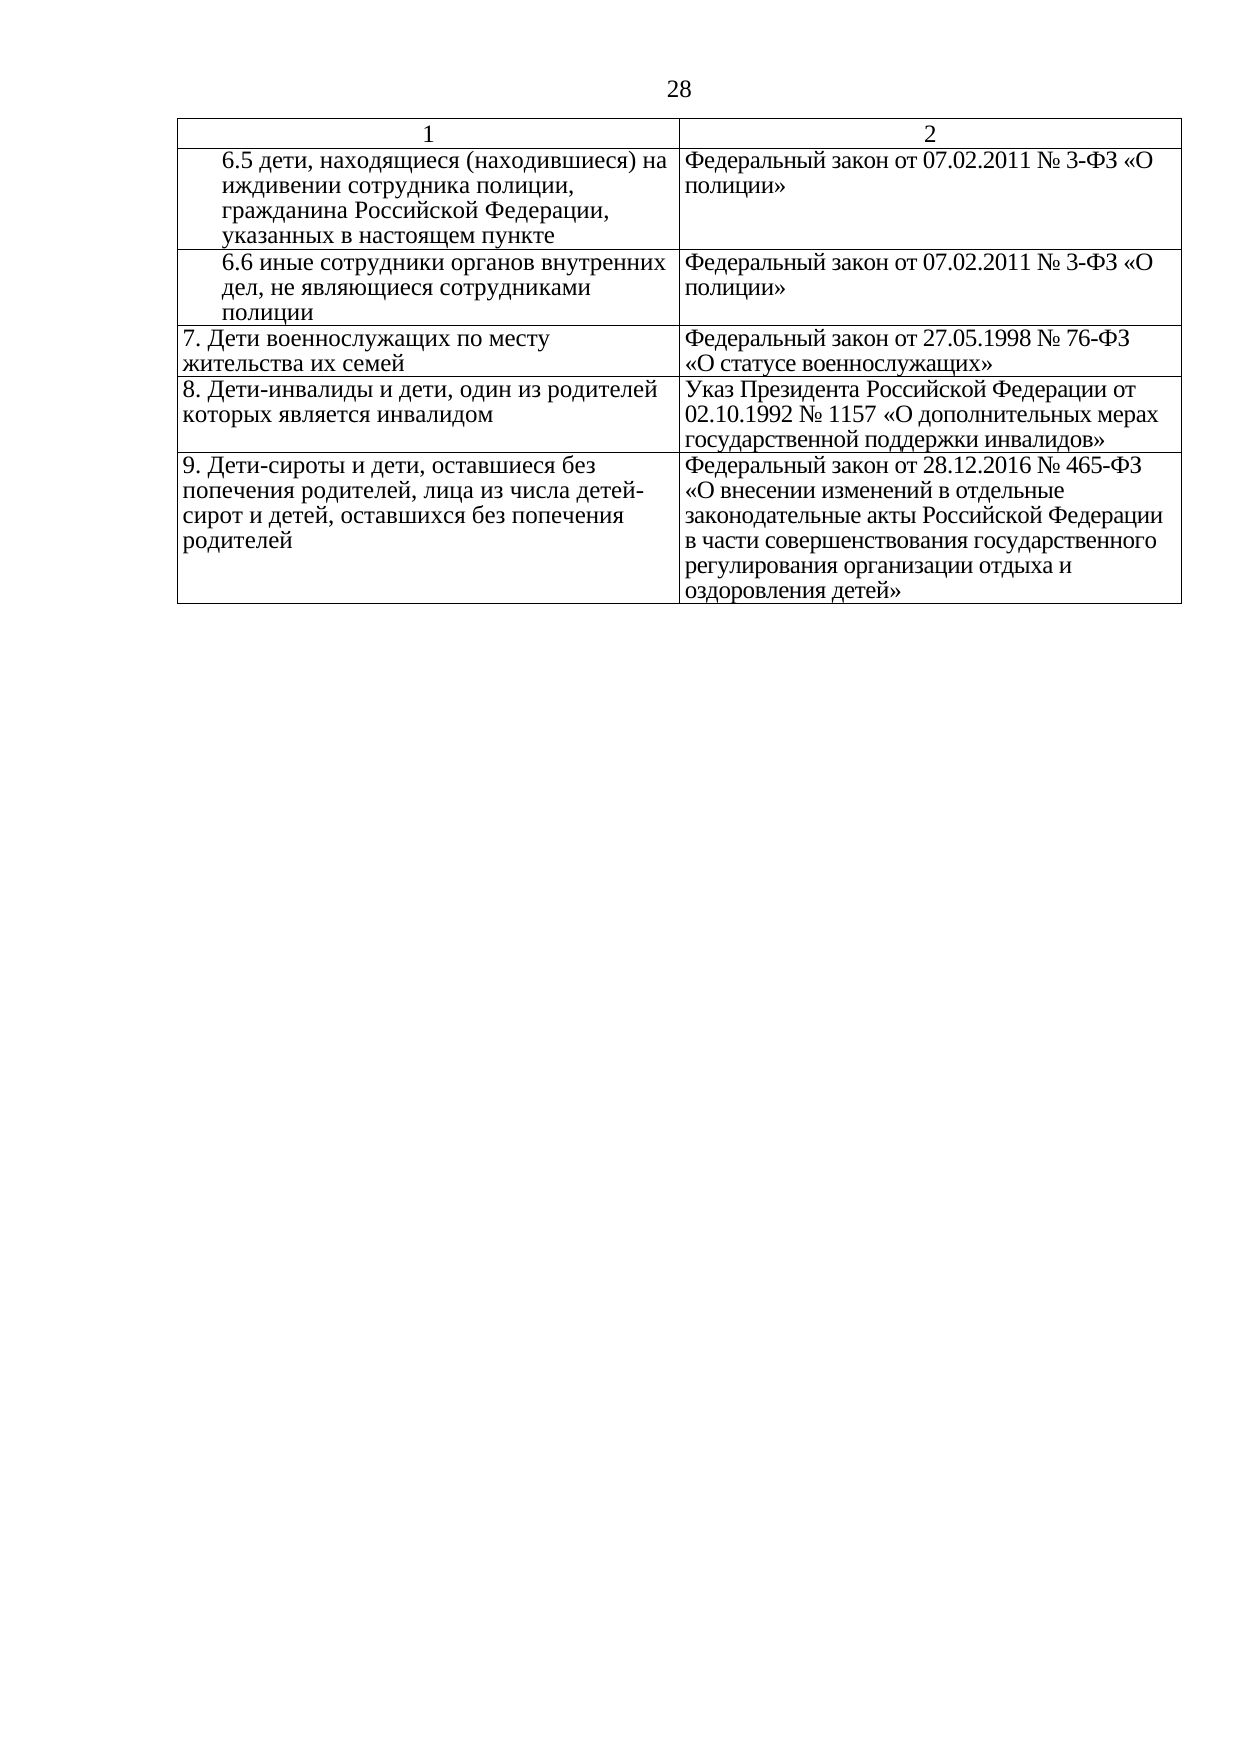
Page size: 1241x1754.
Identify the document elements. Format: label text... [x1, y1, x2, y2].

table_cell 7. Дети военнослужащих по месту жительства их семей [178, 326, 679, 376]
table_cell Федеральный закон от 27.05.1998 № 76-ФЗ «О статусе военнослужащих» [680, 326, 1181, 376]
table_header 2 [680, 119, 1181, 148]
table_cell 9. Дети-сироты и дети, оставшиеся без попечения родителей, лица из числа детей-сирот и детей, оставшихся без попечения родителей [178, 453, 679, 603]
table_cell 6.5 дети, находящиеся (находившиеся) на иждивении сотрудника полиции, гражданина Российской Федерации, указанных в настоящем пункте [178, 149, 679, 249]
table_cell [680, 149, 1181, 249]
table_header 1 [178, 119, 679, 148]
table_cell 8. Дети-инвалиды и дети, один из родителей которых является инвалидом [178, 377, 679, 452]
table_cell Федеральный закон от 07.02.2011 № 3-ФЗ «О полиции» [680, 250, 1181, 325]
table_cell Федеральный закон от 28.12.2016 № 465-ФЗ «О внесении изменений в отдельные законодательные акты Российской Федерации в части совершенствования государственного регулирования организации отдыха и оздоровления детей» [680, 453, 1181, 603]
table_cell 6.6 иные сотрудники органов внутренних дел, не являющиеся сотрудниками полиции [178, 250, 679, 325]
table_cell Указ Президента Российской Федерации от 02.10.1992 № 1157 «О дополнительных мерах государственной поддержки инвалидов» [680, 377, 1181, 452]
